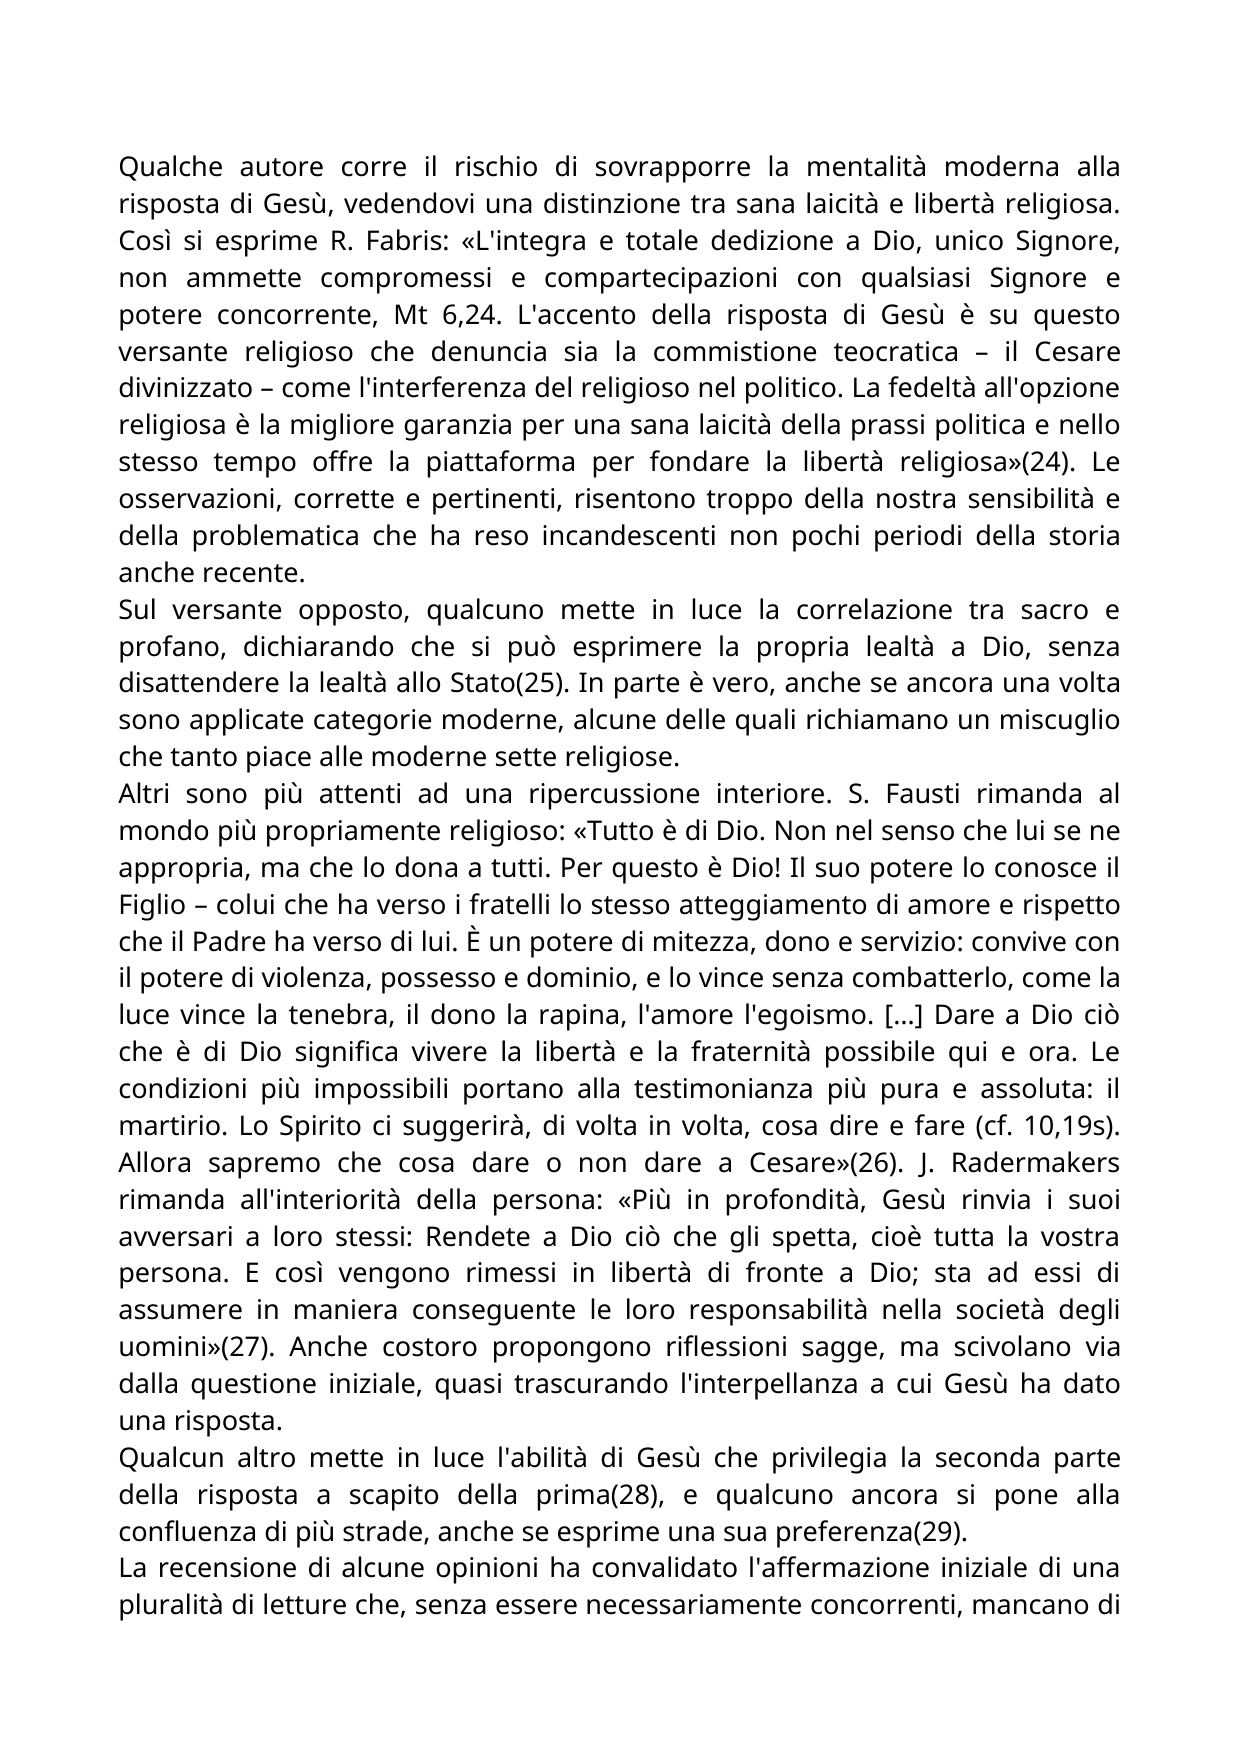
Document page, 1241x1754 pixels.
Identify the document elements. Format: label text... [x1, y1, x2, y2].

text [118, 1549, 1122, 1623]
text Sul versante opposto, qualcuno mette in luce la correlazione tra sacro e profano, dichiarando che si può esprimere la propria lealtà a Dio, senza disattendere la lealtà allo Stato(25). In parte è vero, anche se ancora una volta sono applicate categorie moderne, alcune delle quali richiamano un miscuglio che tanto piace alle moderne sette religiose. [118, 590, 1122, 774]
text Altri sono più attenti ad una ripercussione interiore. S. Fausti rimanda al mondo più propriamente religioso: «Tutto è di Dio. Non nel senso che lui se ne appropria, ma che lo dona a tutti. Per questo è Dio! Il suo potere lo conosce il Figlio – colui che ha verso i fratelli lo stesso atteggiamento di amore e rispetto che il Padre ha verso di lui. È un potere di mitezza, dono e servizio: convive con il potere di violenza, possesso e dominio, e lo vince senza combatterlo, come la luce vince la tenebra, il dono la rapina, l'amore l'egoismo. […] Dare a Dio ciò che è di Dio significa vivere la libertà e la fraternità possibile qui e ora. Le condizioni più impossibili portano alla testimonianza più pura e assoluta: il martirio. Lo Spirito ci suggerirà, di volta in volta, cosa dire e fare (cf. 10,19s). Allora sapremo che cosa dare o non dare a Cesare»(26). J. Radermakers rimanda all'interiorità della persona: «Più in profondità, Gesù rinvia i suoi avversari a loro stessi: Rendete a Dio ciò che gli spetta, cioè tutta la vostra persona. E così vengono rimessi in libertà di fronte a Dio; sta ad essi di assumere in maniera conseguente le loro responsabilità nella società degli uomini»(27). Anche costoro propongono riflessioni sagge, ma scivolano via dalla questione iniziale, quasi trascurando l'interpellanza a cui Gesù ha dato una risposta. [118, 774, 1122, 1438]
text Qualche autore corre il rischio di sovrapporre la mentalità moderna alla risposta di Gesù, vedendovi una distinzione tra sana laicità e libertà religiosa. Così si esprime R. Fabris: «L'integra e totale dedizione a Dio, unico Signore, non ammette compromessi e compartecipazioni con qualsiasi Signore e potere concorrente, Mt 6,24. L'accento della risposta di Gesù è su questo versante religioso che denuncia sia la commistione teocratica – il Cesare divinizzato – come l'interferenza del religioso nel politico. La fedeltà all'opzione religiosa è la migliore garanzia per una sana laicità della prassi politica e nello stesso tempo offre la piattaforma per fondare la libertà religiosa»(24). Le osservazioni, corrette e pertinenti, risentono troppo della nostra sensibilità e della problematica che ha reso incandescenti non pochi periodi della storia anche recente. [118, 148, 1122, 590]
text Qualcun altro mette in luce l'abilità di Gesù che privilegia la seconda parte della risposta a scapito della prima(28), e qualcuno ancora si pone alla confluenza di più strade, anche se esprime una sua preferenza(29). [118, 1438, 1122, 1549]
